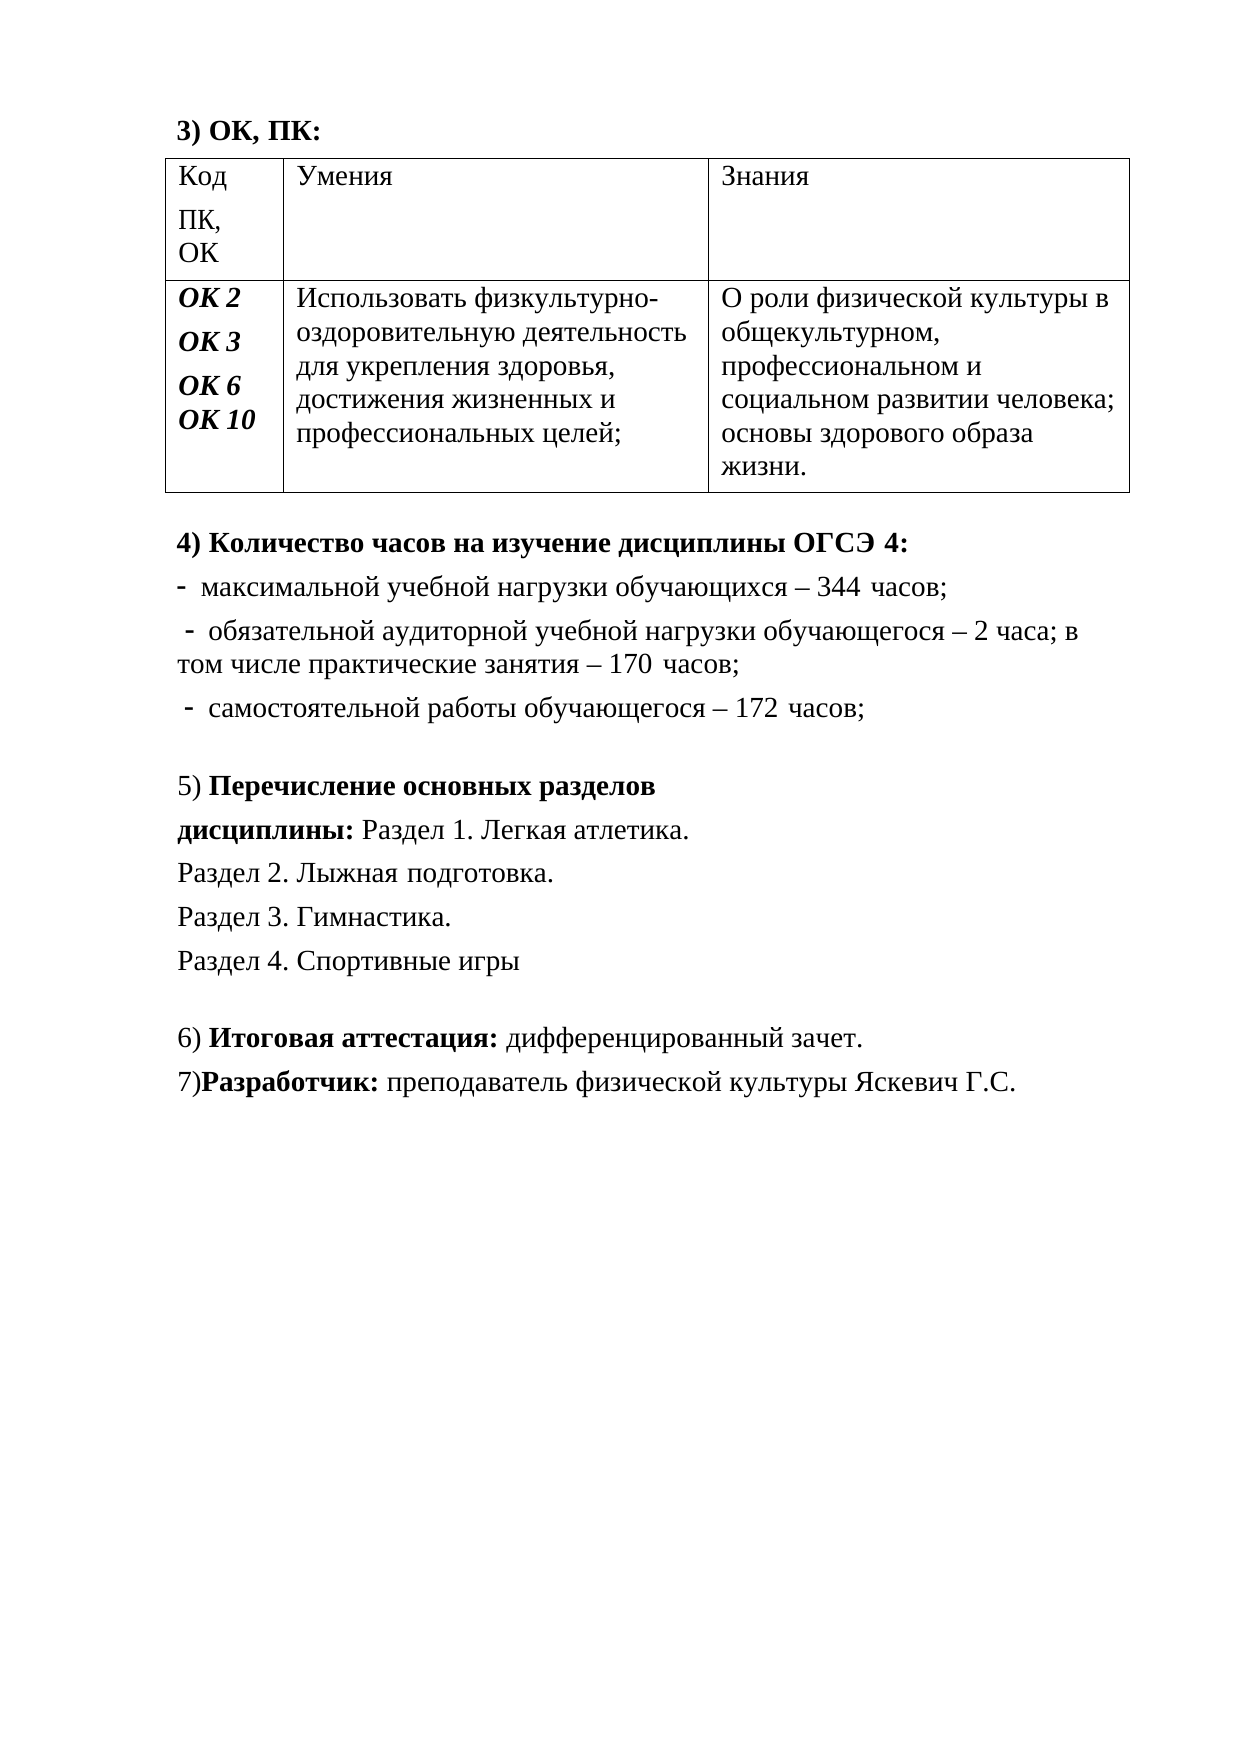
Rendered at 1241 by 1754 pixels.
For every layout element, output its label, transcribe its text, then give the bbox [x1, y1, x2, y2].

table_cell ОК 2 ОК 3 ОК 6 ОК 10 [166, 281, 283, 492]
table_header Умения [284, 159, 708, 279]
list Раздел 2. Лыжная подготовка. [177, 855, 839, 889]
list Количество часов на изучение дисциплины ОГСЭ 4: [176, 525, 1163, 559]
table_cell Использовать физкультурно- оздоровительную деятельность для укрепления здоровья, достижения жизненных и профессиональных целей; [284, 281, 708, 492]
table_header Код ПК, ОК [166, 159, 283, 279]
list Перечисление основных разделов дисциплины: Раздел 1. Легкая атлетика. [177, 768, 839, 845]
list максимальной учебной нагрузки обучающихся – 344 часов; [176, 569, 1163, 602]
list Итоговая аттестация: дифференцированный зачет. 7)Разработчик: преподаватель физической культуры Яскевич Г.С. [177, 1020, 1021, 1098]
list самостоятельной работы обучающегося – 172 часов; [184, 690, 1163, 724]
subtitle ОК, ПК: [176, 113, 1163, 147]
list обязательной аудиторной учебной нагрузки обучающегося – 2 часа; в том числе практические занятия – 170 часов; [177, 613, 1108, 680]
table_header Знания [709, 159, 1129, 279]
table_cell О роли физической культуры в общекультурном, профессиональном и социальном развитии человека; основы здорового образа жизни. [709, 281, 1129, 492]
text Раздел 3. Гимнастика. Раздел 4. Спортивные игры [177, 899, 532, 976]
